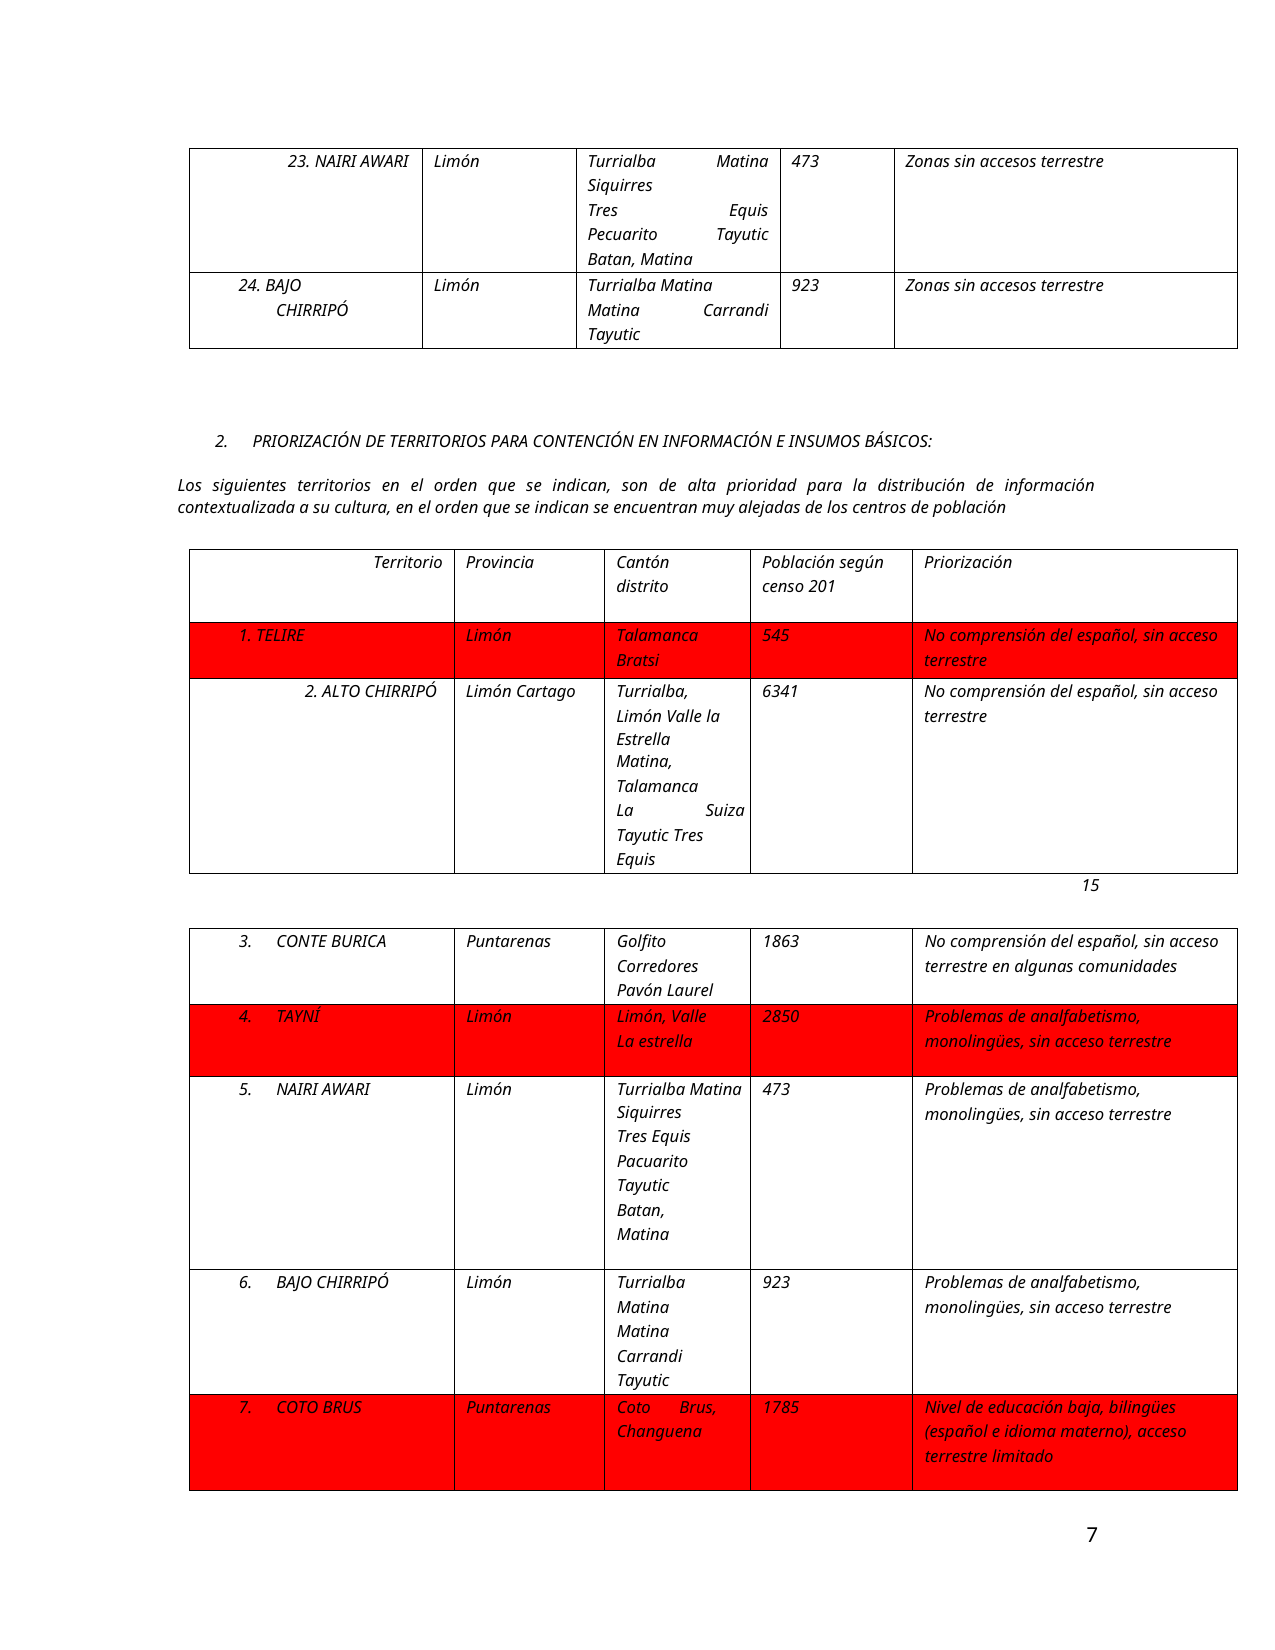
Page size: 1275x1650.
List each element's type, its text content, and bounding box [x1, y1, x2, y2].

table_cell Limón [455, 1077, 604, 1269]
table_cell Limón [455, 623, 604, 678]
table_header Población según censo 201 [751, 550, 912, 622]
table_cell Turrialba, Limón Valle la Estrella Matina, Talamanca La Suiza Tayutic Tres Equis [605, 679, 750, 873]
subtitle Los siguientes territorios en el orden que se indican, son de alta prioridad para la distribución de información contextualizada a su cultura, en el orden que se indican se encuentran muy alejadas de los centros de población [177, 473, 1098, 519]
table_cell BAJO CHIRRIPÓ [276, 1270, 454, 1393]
table_header 1863 [751, 929, 912, 1003]
table_cell 2. ALTO CHIRRIPÓ [190, 679, 454, 873]
text 15 [178, 874, 1099, 896]
table_cell Problemas de analfabetismo, monolingües, sin acceso terrestre [913, 1270, 1237, 1393]
table_cell 923 [751, 1270, 912, 1393]
table_cell Turrialba Matina Matina Carrandi Tayutic [605, 1270, 750, 1393]
table_header Golfito Corredores Pavón Laurel [605, 929, 750, 1003]
table_cell 4. [190, 1005, 276, 1076]
table_cell Puntarenas [455, 1395, 604, 1490]
table_cell Limón Cartago [455, 679, 604, 873]
table_header Priorización [913, 550, 1237, 622]
table_cell Turrialba Matina Siquirres Tres Equis Pecuarito Tayutic Batan, Matina [577, 149, 780, 272]
table_header Puntarenas [455, 929, 604, 1003]
table_header 3. [190, 929, 276, 1003]
table_cell 923 [781, 273, 894, 347]
table_header CONTE BURICA [276, 929, 454, 1003]
table_cell Limón, Valle La estrella [605, 1005, 750, 1076]
table_cell Limón [423, 273, 576, 347]
table_cell 1. TELIRE [190, 623, 454, 678]
table_cell 473 [781, 149, 894, 272]
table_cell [913, 1395, 1237, 1490]
table_header Territorio [190, 550, 454, 622]
table_cell No comprensión del español, sin acceso terrestre [913, 679, 1237, 873]
table_cell NAIRI AWARI [276, 1077, 454, 1269]
table_cell TAYNÍ [276, 1005, 454, 1076]
table_cell Zonas sin accesos terrestre [895, 273, 1237, 347]
table_cell Turrialba Matina Matina Carrandi Tayutic [577, 273, 780, 347]
table_cell 6. [190, 1270, 276, 1393]
table_cell Turrialba Matina Siquirres Tres Equis Pacuarito Tayutic Batan, Matina [605, 1077, 750, 1269]
table_cell 6341 [751, 679, 912, 873]
table_cell No comprensión del español, sin acceso terrestre [913, 623, 1237, 678]
subtitle PRIORIZACIÓN DE TERRITORIOS PARA CONTENCIÓN EN INFORMACIÓN E INSUMOS BÁSICOS: [215, 430, 1098, 452]
table_cell 23. NAIRI AWARI [190, 149, 422, 272]
table_cell Zonas sin accesos terrestre [895, 149, 1237, 272]
table_cell Talamanca Bratsi [605, 623, 750, 678]
table_cell 5. [190, 1077, 276, 1269]
table_cell 7. [190, 1395, 276, 1490]
table_header No comprensión del español, sin acceso terrestre en algunas comunidades [913, 929, 1237, 1003]
table_cell COTO BRUS [276, 1395, 454, 1490]
table_cell Limón [455, 1005, 604, 1076]
table_cell Limón [423, 149, 576, 272]
table_cell 1785 [751, 1395, 912, 1490]
table_cell Problemas de analfabetismo, monolingües, sin acceso terrestre [913, 1077, 1237, 1269]
table_header Cantón distrito [605, 550, 750, 622]
table_cell 2850 [751, 1005, 912, 1076]
table_cell Coto Brus, Changuena [605, 1395, 750, 1490]
table_cell 473 [751, 1077, 912, 1269]
table_cell 24. BAJO CHIRRIPÓ [190, 273, 422, 347]
table_cell Limón [455, 1270, 604, 1393]
table_cell Problemas de analfabetismo, monolingües, sin acceso terrestre [913, 1005, 1237, 1076]
table_header Provincia [455, 550, 604, 622]
table_cell 545 [751, 623, 912, 678]
